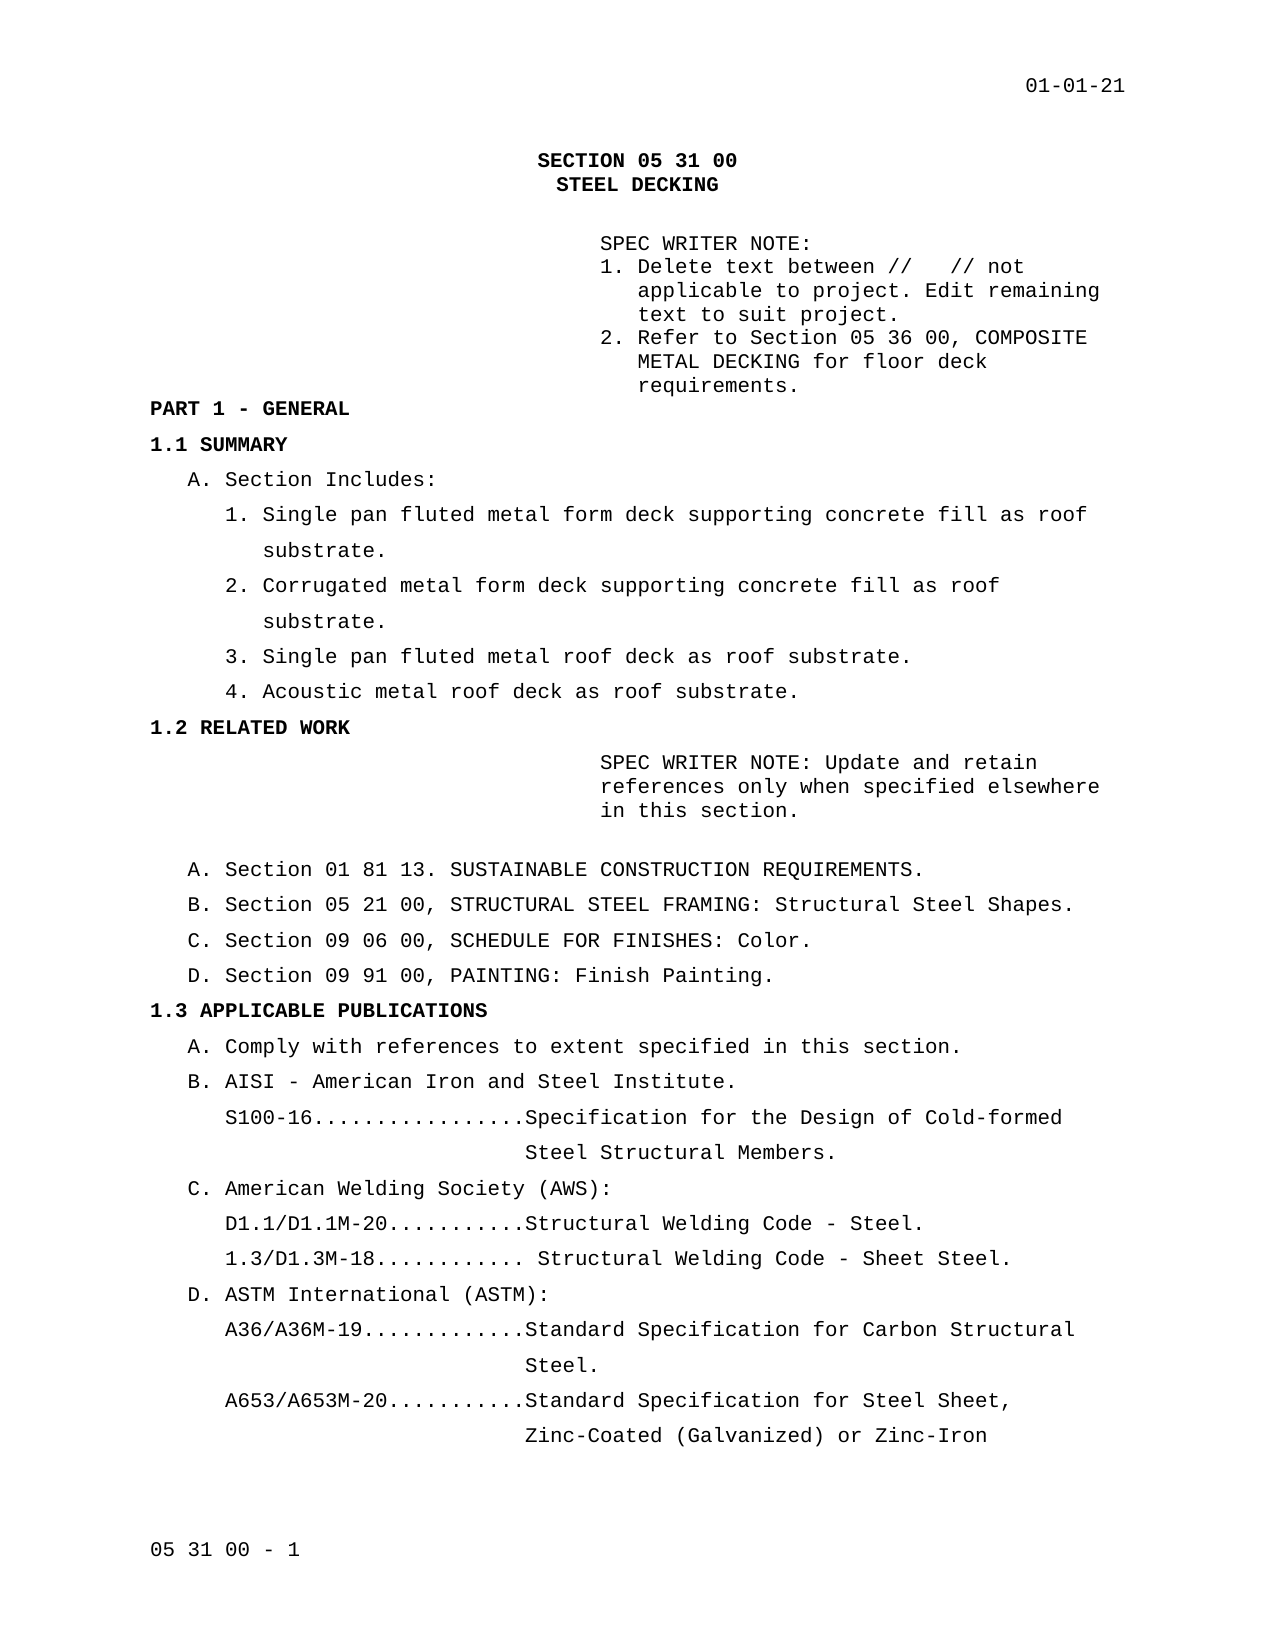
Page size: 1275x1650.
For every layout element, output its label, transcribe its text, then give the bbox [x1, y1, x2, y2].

text Section Includes: [187, 469, 1125, 493]
text SPEC WRITER NOTE: [600, 233, 1125, 256]
text Comply with references to extent specified in this section. [187, 1036, 1125, 1059]
text Acoustic metal roof deck as roof substrate. [225, 682, 1125, 705]
text D1.1/D1.1M-20 Structural Welding Code - Steel. [225, 1213, 1125, 1237]
text American Welding Society (AWS): [187, 1177, 1125, 1201]
text Single pan fluted metal roof deck as roof substrate. [225, 646, 1125, 670]
text Corrugated metal form deck supporting concrete fill as roof substrate. [225, 575, 1125, 634]
text RELATED work [150, 717, 1125, 741]
text S100-16 Specification for the Design of Cold-formed Steel Structural Members. [225, 1107, 1125, 1166]
text SPEC WRITER NOTE: Update and retain references only when specified elsewhere in this section. [600, 752, 1125, 823]
text Section 09 06 00, SCHEDULE FOR FINISHES: Color. [187, 929, 1125, 953]
title SECTION 05 31 00 STEEL DECKING [150, 150, 1125, 197]
text 1.3/D1.3M-18 Structural Welding Code - Sheet Steel. [225, 1248, 1125, 1272]
text GENERAL [150, 398, 1125, 422]
text Section 01 81 13. SUSTAINABLE CONSTRUCTION REQUIREMENTS. [187, 859, 1125, 882]
text A36/A36M-19 Standard Specification for Carbon Structural Steel. [225, 1319, 1125, 1378]
text AISI - American Iron and Steel Institute. [187, 1071, 1125, 1095]
text Section 05 21 00, STRUCTURAL STEEL FRAMING: Structural Steel Shapes. [187, 894, 1125, 918]
text 2. Refer to Section 05 36 00, COMPOSITE METAL DECKING for floor deck requirements. [600, 327, 1125, 398]
text APPLICABLE PUBLICATIONS [150, 1000, 1125, 1024]
text Section 09 91 00, PAINTING: Finish Painting. [187, 965, 1125, 989]
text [225, 1390, 1125, 1449]
text Single pan fluted metal form deck supporting concrete fill as roof substrate. [225, 504, 1125, 563]
text SUMMARY [150, 434, 1125, 457]
text 1. Delete text between // // not applicable to project. Edit remaining text to suit project. [600, 256, 1125, 327]
text ASTM International (ASTM): [187, 1284, 1125, 1307]
